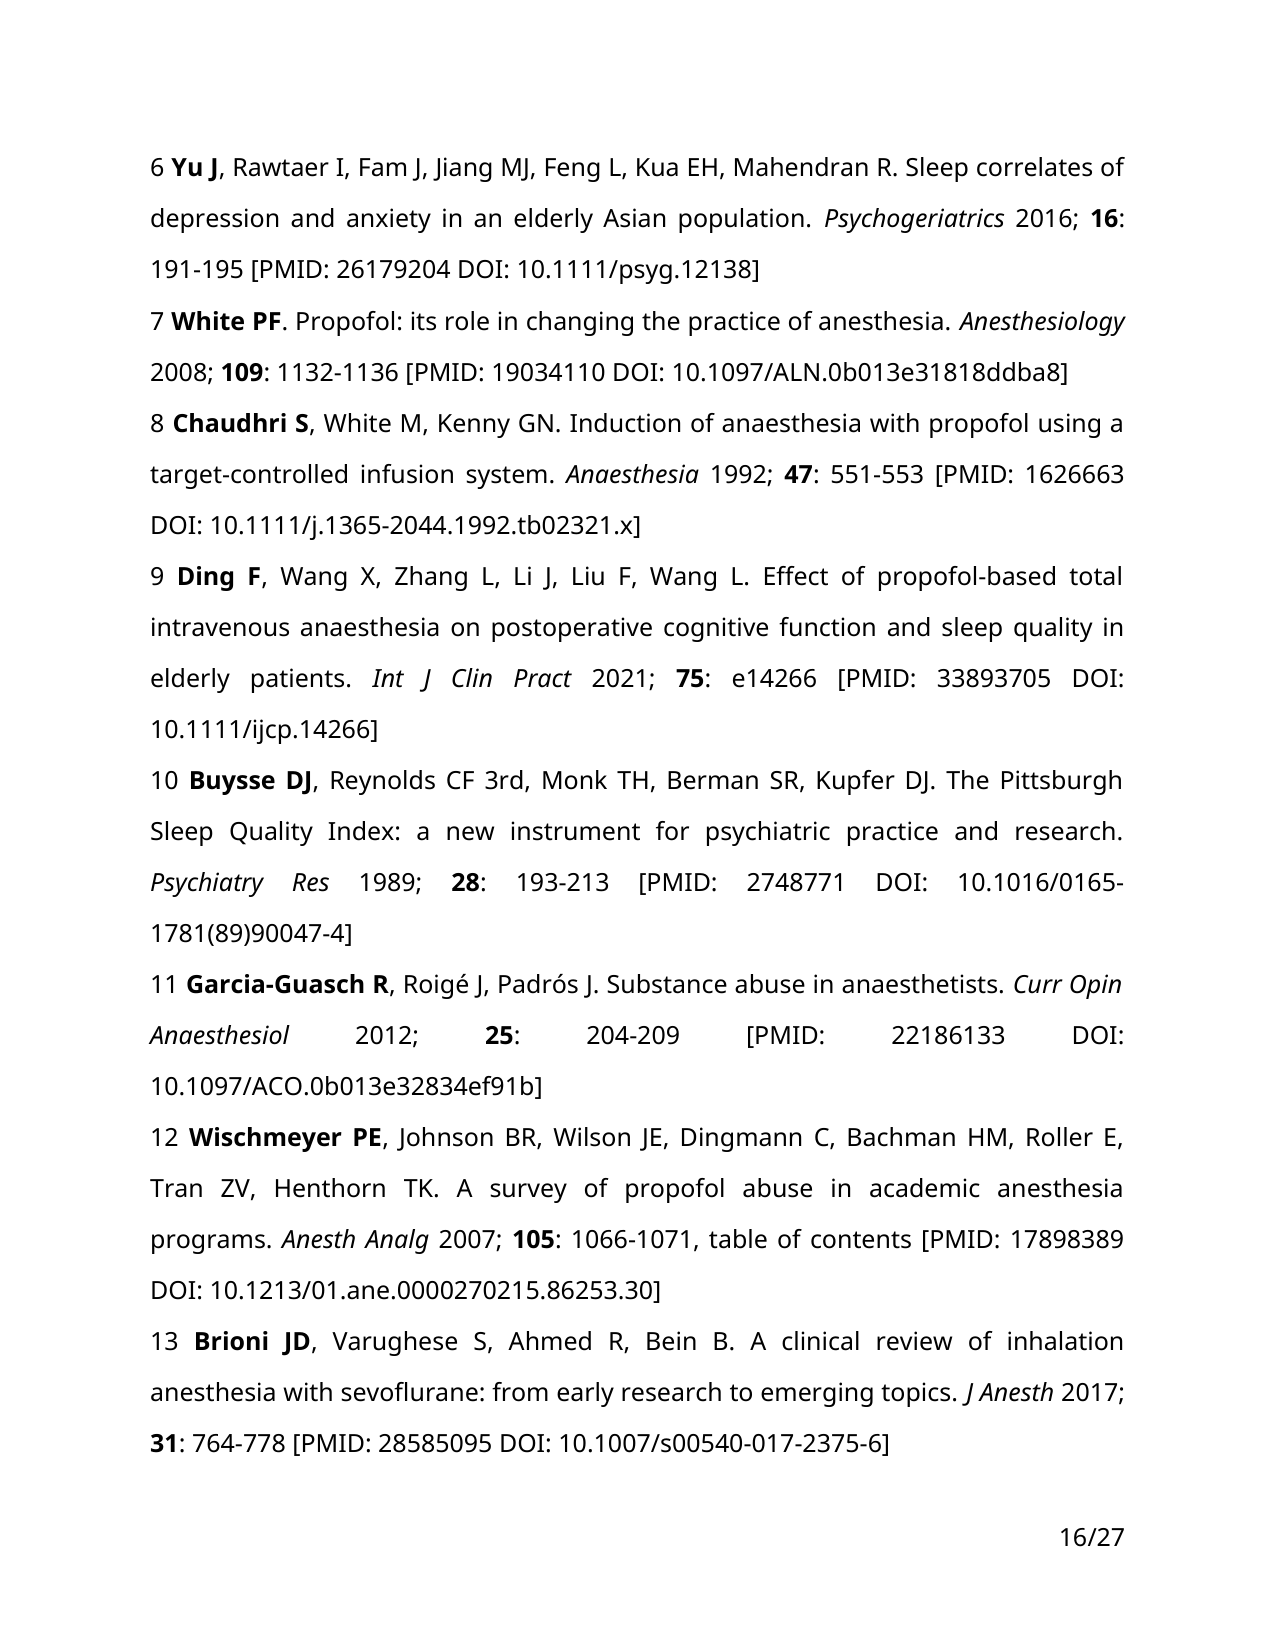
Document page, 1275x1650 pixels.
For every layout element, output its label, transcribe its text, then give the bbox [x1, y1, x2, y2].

text 8 Chaudhri S, White M, Kenny GN. Induction of anaesthesia with propofol using a target-controlled infusion system. Anaesthesia 1992; 47: 551-553 [PMID: 1626663 DOI: 10.1111/j.1365-2044.1992.tb02321.x] [150, 405, 1125, 541]
text 9 Ding F, Wang X, Zhang L, Li J, Liu F, Wang L. Effect of propofol-based total intravenous anaesthesia on postoperative cognitive function and sleep quality in elderly patients. Int J Clin Pract 2021; 75: e14266 [PMID: 33893705 DOI: 10.1111/ijcp.14266] [150, 558, 1125, 746]
text 10 Buysse DJ, Reynolds CF 3rd, Monk TH, Berman SR, Kupfer DJ. The Pittsburgh Sleep Quality Index: a new instrument for psychiatric practice and research. Psychiatry Res 1989; 28: 193-213 [PMID: 2748771 DOI: 10.1016/0165-1781(89)90047-4] [150, 762, 1125, 950]
text 6 Yu J, Rawtaer I, Fam J, Jiang MJ, Feng L, Kua EH, Mahendran R. Sleep correlates of depression and anxiety in an elderly Asian population. Psychogeriatrics 2016; 16: 191-195 [PMID: 26179204 DOI: 10.1111/psyg.12138] [150, 150, 1125, 286]
text 13 Brioni JD, Varughese S, Ahmed R, Bein B. A clinical review of inhalation anesthesia with sevoflurane: from early research to emerging topics. J Anesth 2017; 31: 764-778 [PMID: 28585095 DOI: 10.1007/s00540-017-2375-6] [150, 1324, 1125, 1460]
text 12 Wischmeyer PE, Johnson BR, Wilson JE, Dingmann C, Bachman HM, Roller E, Tran ZV, Henthorn TK. A survey of propofol abuse in academic anesthesia programs. Anesth Analg 2007; 105: 1066-1071, table of contents [PMID: 17898389 DOI: 10.1213/01.ane.0000270215.86253.30] [150, 1120, 1125, 1307]
text 7 White PF. Propofol: its role in changing the practice of anesthesia. Anesthesiology 2008; 109: 1132-1136 [PMID: 19034110 DOI: 10.1097/ALN.0b013e31818ddba8] [150, 303, 1125, 388]
text 11 Garcia-Guasch R, Roigé J, Padrós J. Substance abuse in anaesthetists. Curr Opin Anaesthesiol 2012; 25: 204-209 [PMID: 22186133 DOI: 10.1097/ACO.0b013e32834ef91b] [150, 967, 1125, 1103]
